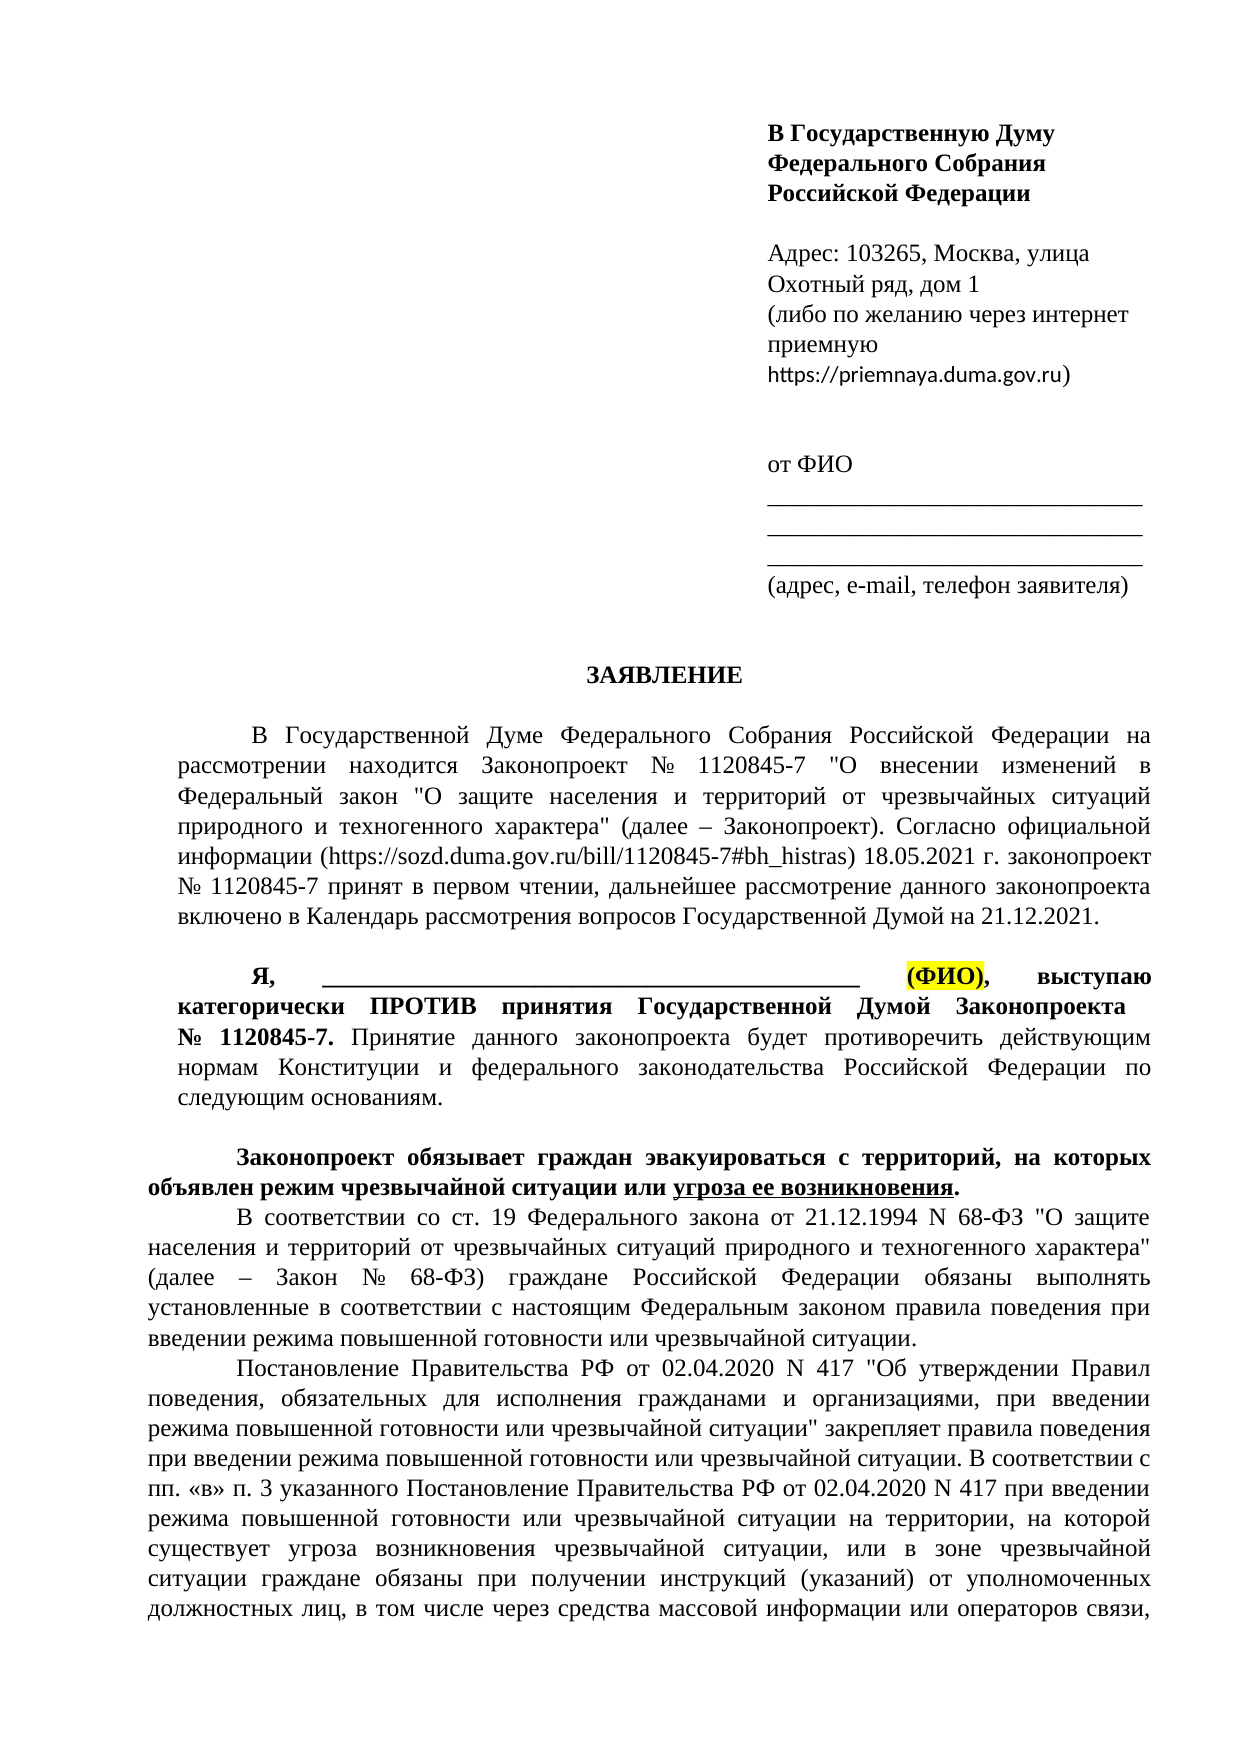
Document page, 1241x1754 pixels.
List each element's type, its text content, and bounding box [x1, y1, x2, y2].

text ЗАЯВЛЕНИЕ [177, 660, 1152, 689]
text (либо по желанию через интернет приемную [767, 299, 1152, 358]
text Законопроект обязывает граждан эвакуироваться с территорий, на которых объявлен режим чрезвычайной ситуации или угроза ее возникновения. [148, 1142, 1152, 1201]
text В соответствии со ст. 19 Федерального закона от 21.12.1994 N 68-ФЗ "О защите населения и территорий от чрезвычайных ситуаций природного и техногенного характера" (далее – Закон № 68-ФЗ) граждане Российской Федерации обязаны выполнять установленные в соответствии с настоящим Федеральным законом правила поведения при введении режима повышенной готовности или чрезвычайной ситуации. [148, 1202, 1152, 1351]
text https://priemnaya.duma.gov.ru) [767, 359, 1152, 388]
text Адрес: 103265, Москва, улица Охотный ряд, дом 1 [767, 238, 1152, 297]
text Я, ___________________________________________ (ФИО), выступаю категорически ПРОТИВ принятия Государственной Думой Законопроекта № 1120845-7. Принятие данного законопроекта будет противоречить действующим нормам Конституции и федерального законодательства Российской Федерации по следующим основаниям. [177, 961, 1152, 1111]
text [148, 1353, 1152, 1622]
text (адрес, e-mail, телефон заявителя) [767, 570, 1152, 599]
text от ФИО ______________________________ [767, 449, 1152, 508]
text В Государственной Думе Федерального Собрания Российской Федерации на рассмотрении находится Законопроект № 1120845-7 "О внесении изменений в Федеральный закон "О защите населения и территорий от чрезвычайных ситуаций природного и техногенного характера" (далее – Законопроект). Согласно официальной информации (https://sozd.duma.gov.ru/bill/1120845-7#bh_histras) 18.05.2021 г. законопроект № 1120845-7 принят в первом чтении, дальнейшее рассмотрение данного законопроекта включено в Календарь рассмотрения вопросов Государственной Думой на 21.12.2021. [177, 721, 1152, 930]
text ____________________________________________________________ [767, 510, 1152, 569]
text В Государственную Думу Федерального Собрания Российской Федерации [767, 118, 1152, 207]
